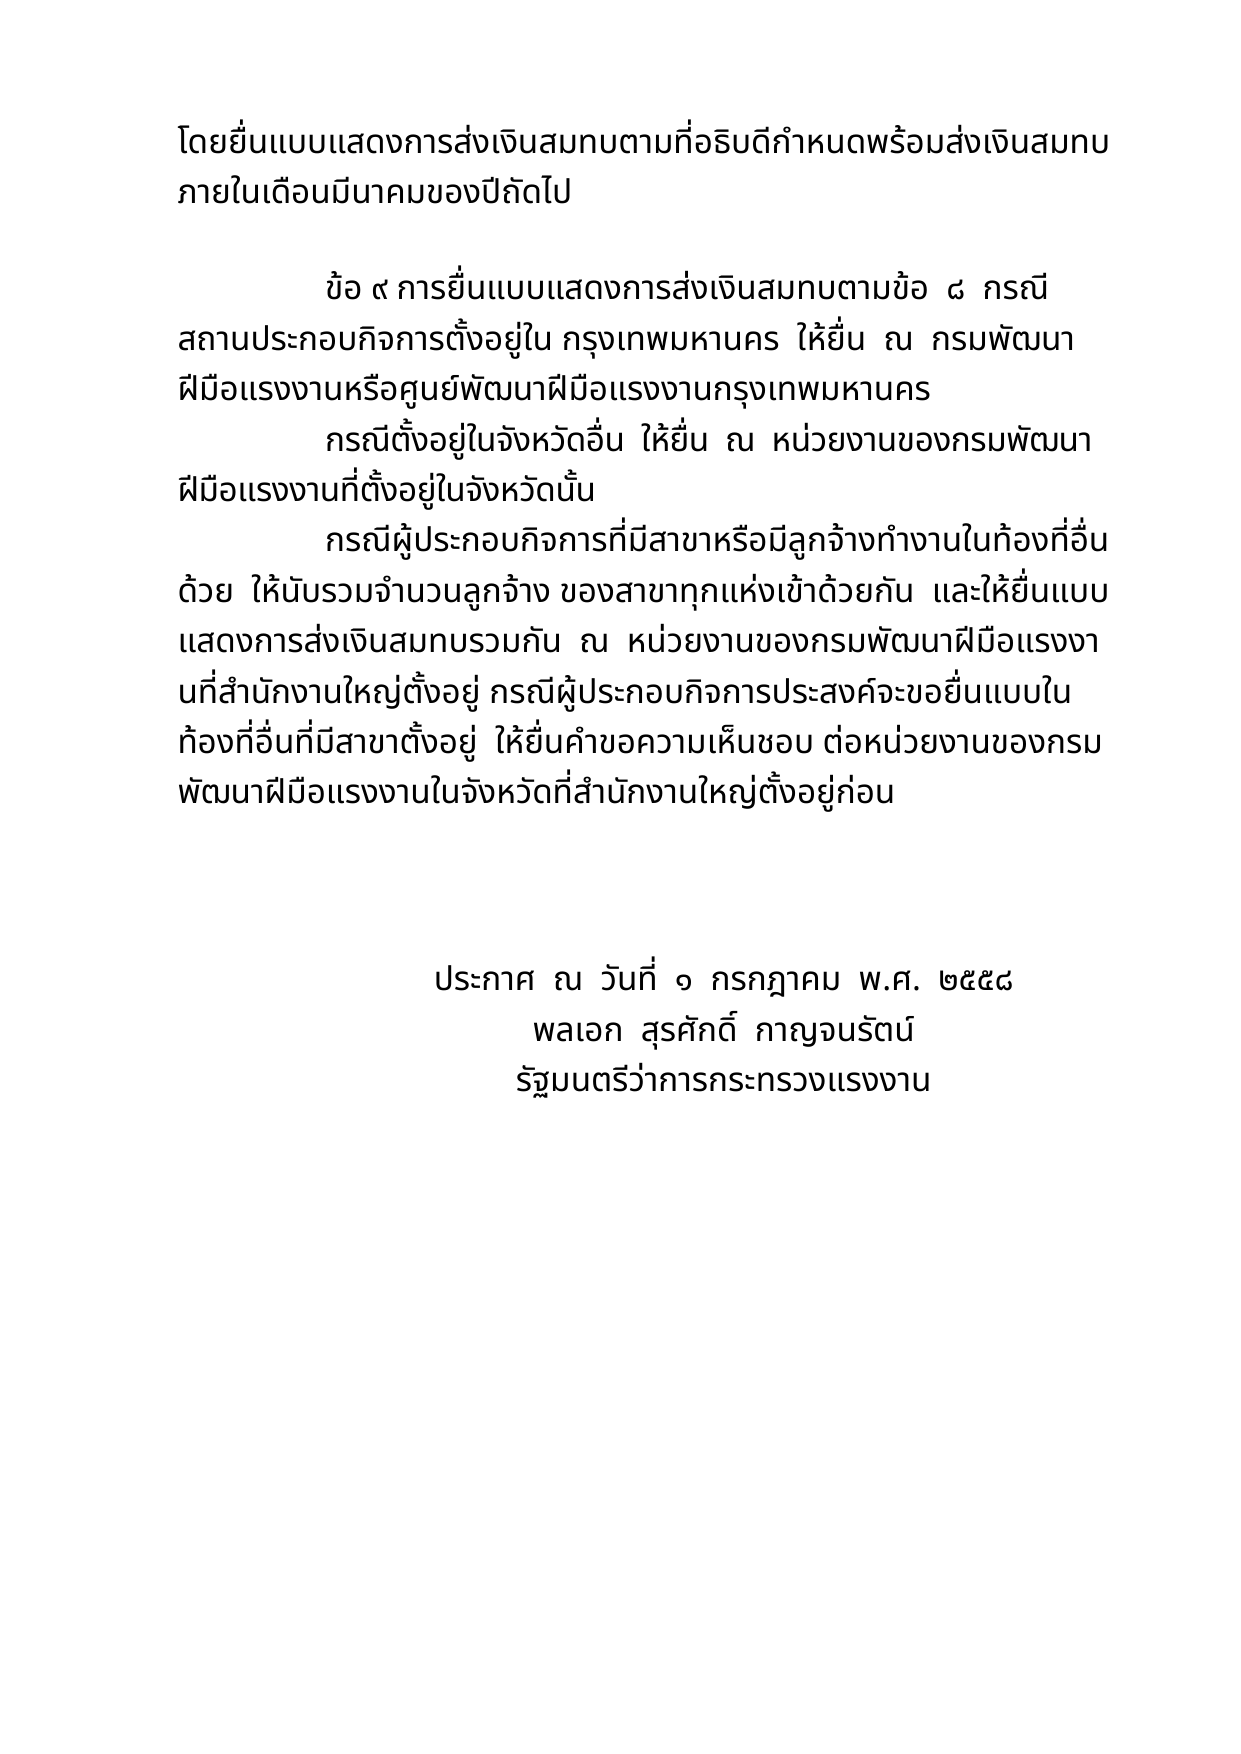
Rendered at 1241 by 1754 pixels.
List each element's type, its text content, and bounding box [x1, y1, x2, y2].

text กรณีตั้งอยู่ในจังหวัดอื่น ให้ยื่น ณ หน่วยงานของกรมพัฒนาฝีมือแรงงานที่ตั้งอยู่ในจังหวัดนั้น [177, 416, 1122, 516]
text ข้อ ๙ การยื่นแบบแสดงการส่งเงินสมทบตามข้อ ๘ กรณีสถานประกอบกิจการตั้งอยู่ใน กรุงเทพมหานคร ให้ยื่น ณ กรมพัฒนาฝีมือแรงงานหรือศูนย์พัฒนาฝีมือแรงงานกรุงเทพมหานคร [177, 264, 1122, 416]
text กรณีผู้ประกอบกิจการที่มีสาขาหรือมีลูกจ้างทํางานในท้องที่อื่นด้วย ให้นับรวมจํานวนลูกจ้าง ของสาขาทุกแห่งเข้าด้วยกัน และให้ยื่นแบบแสดงการส่งเงินสมทบรวมกัน ณ หน่วยงานของกรมพัฒนาฝีมือแรงงานที่สํานักงานใหญ่ตั้งอยู่ กรณีผู้ประกอบกิจการประสงค์จะขอยื่นแบบในท้องที่อื่นที่มีสาขาตั้งอยู่ ให้ยื่นคําขอความเห็นชอบ ต่อหน่วยงานของกรมพัฒนาฝีมือแรงงานในจังหวัดที่สํานักงานใหญ่ตั้งอยู่ก่อน [177, 516, 1122, 819]
text ประกาศ ณ วันที่ ๑ กรกฎาคม พ.ศ. ๒๕๕๘ [177, 955, 1122, 1006]
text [177, 118, 1122, 219]
text พลเอก สุรศักดิ์ กาญจนรัตน์ [177, 1006, 1122, 1056]
text รัฐมนตรีว่าการกระทรวงแรงงาน [177, 1056, 1122, 1107]
